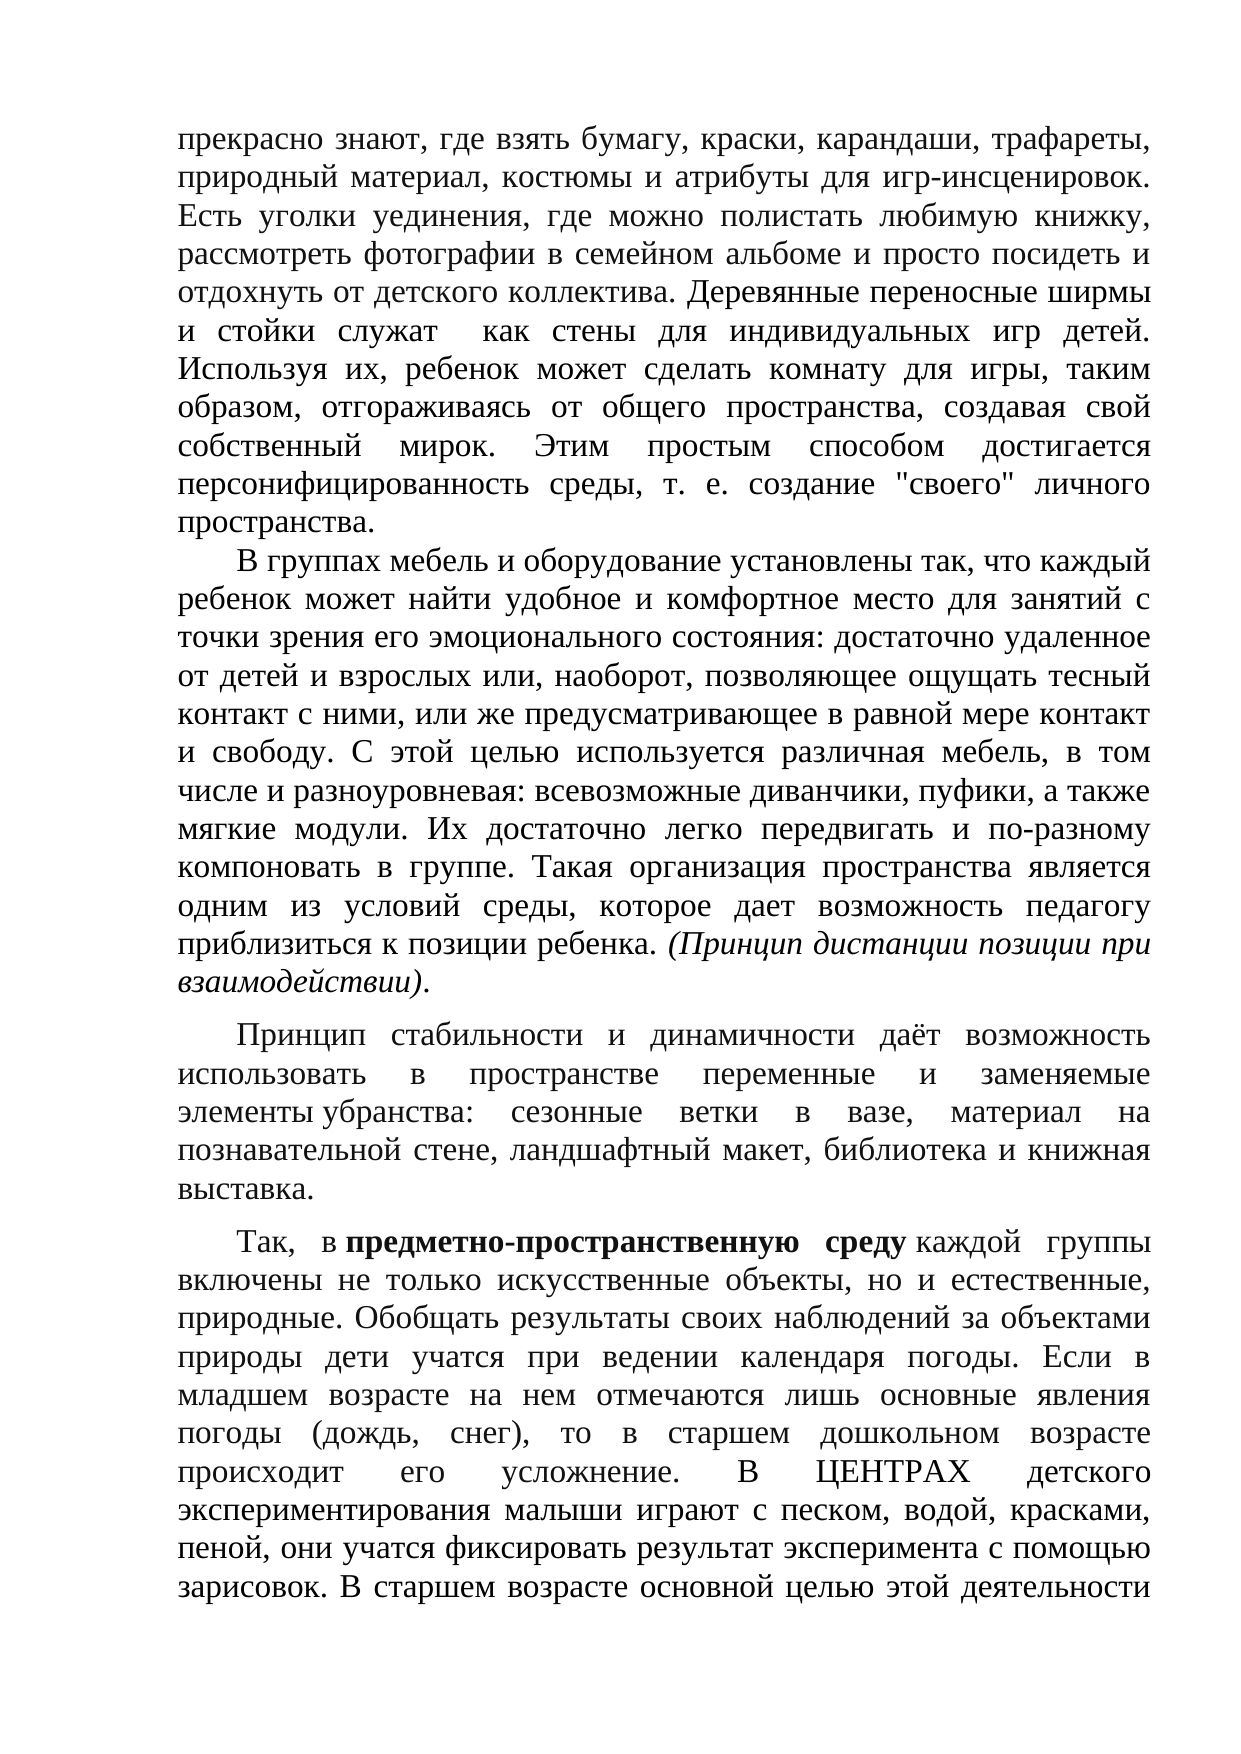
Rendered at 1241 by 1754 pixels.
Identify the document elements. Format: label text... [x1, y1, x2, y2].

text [177, 118, 1152, 540]
text В группах мебель и оборудование установлены так, что каждый ребенок может найти удобное и комфортное место для занятий с точки зрения его эмоционального состояния: достаточно удаленное от детей и взрослых или, наоборот, позволяющее ощущать тесный контакт с ними, или же предусматривающее в равной мере контакт и свободу. С этой целью используется различная мебель, в том числе и разноуровневая: всевозможные диванчики, пуфики, а также мягкие модули. Их достаточно легко передвигать и по-разному компоновать в группе. Такая организация пространства является одним из условий среды, которое дает возможность педагогу приблизиться к позиции ребенка. (Принцип дистанции позиции при взаимодействии). [177, 540, 1152, 1000]
text Принцип стабильности и динамичности даёт возможность использовать в пространстве переменные и заменяемые элементы убранства: сезонные ветки в вазе, материал на познавательной стене, ландшафтный макет, библиотека и книжная выставка. [177, 1014, 1152, 1206]
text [177, 1221, 1152, 1604]
